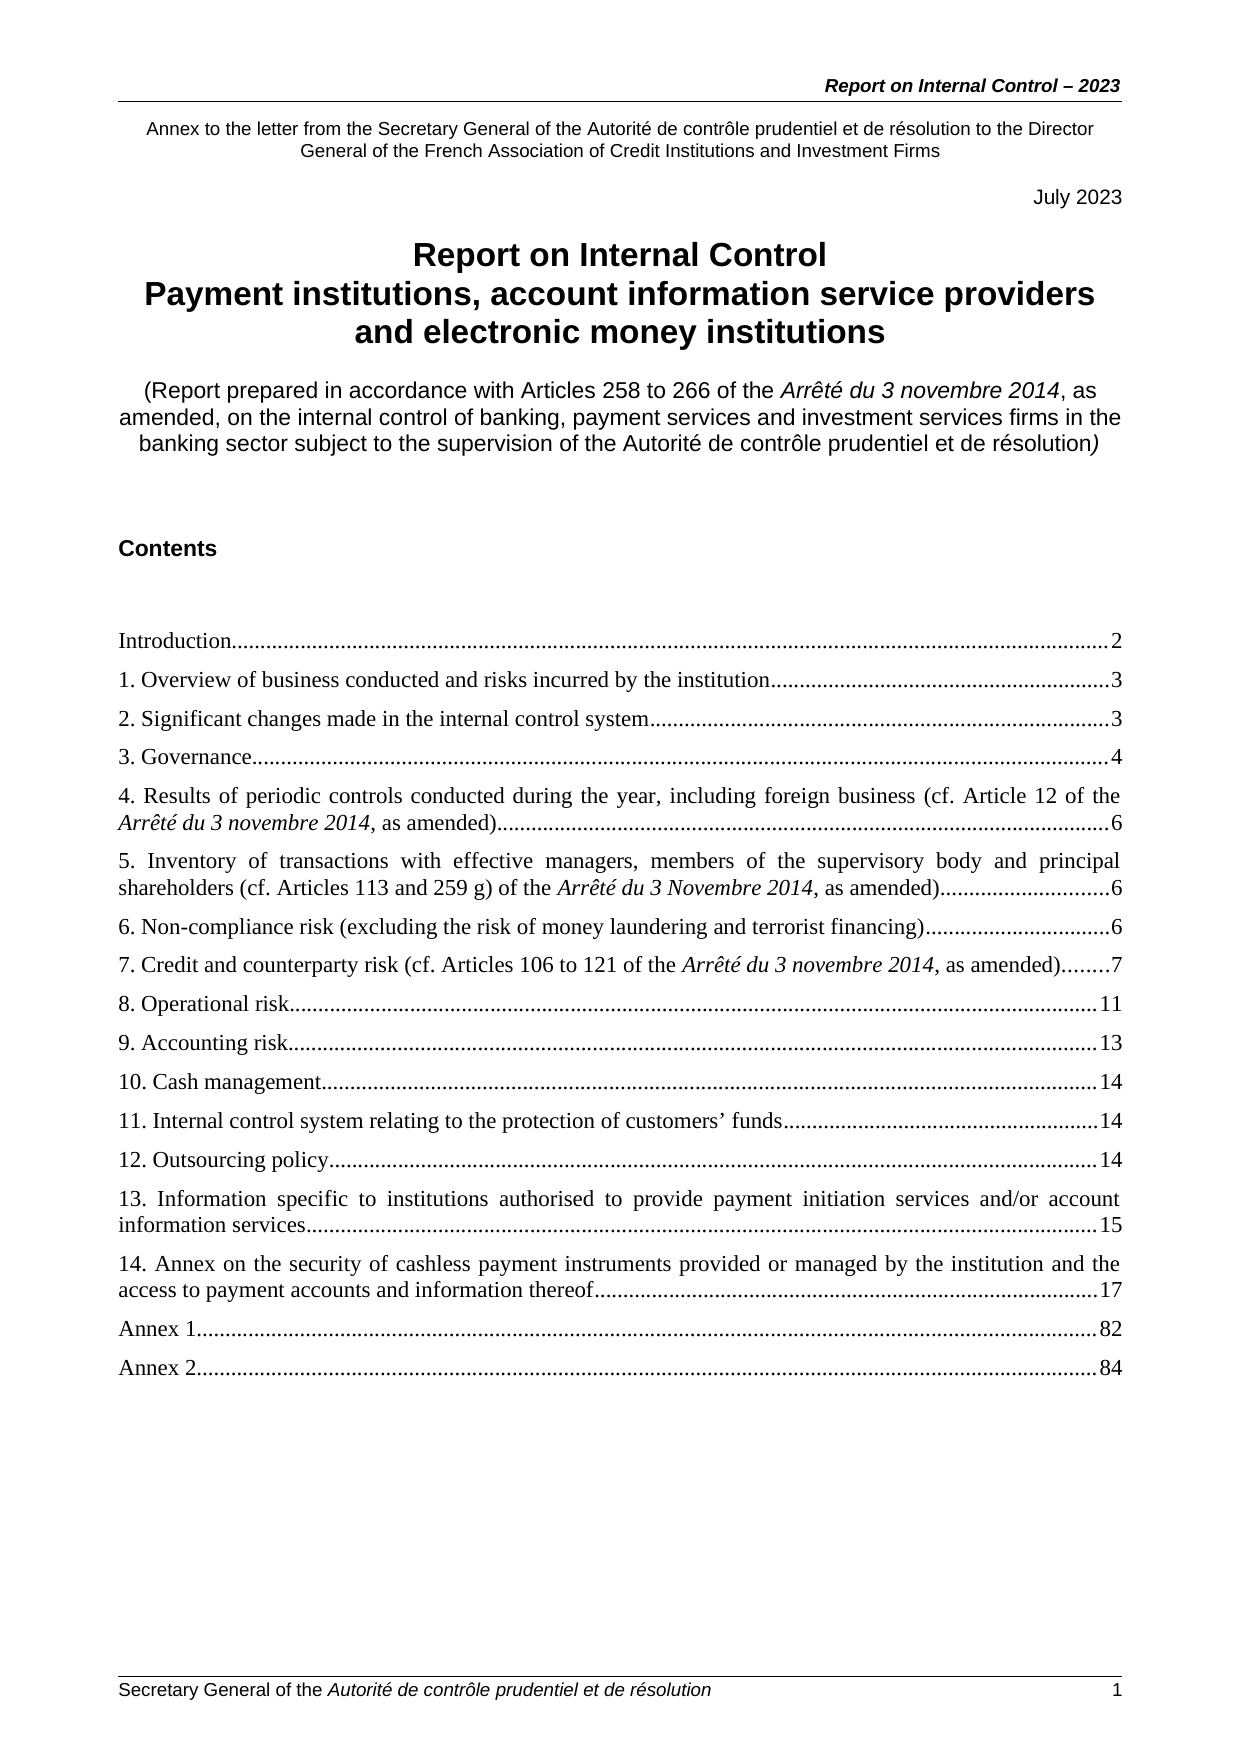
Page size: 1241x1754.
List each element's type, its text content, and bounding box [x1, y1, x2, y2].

text 5. Inventory of transactions with effective managers, members of the supervisory body and principal shareholders (cf. Articles 113 and 259 g) of the Arrêté du 3 Novembre 2014, as amended) 6 [118, 847, 1122, 900]
text 11. Internal control system relating to the protection of customers’ funds 14 [118, 1107, 1122, 1133]
text July 2023 [118, 185, 1122, 209]
text Annex to the letter from the Secretary General of the Autorité de contrôle prudentiel et de résolution to the Director General of the French Association of Credit Institutions and Investment Firms [118, 118, 1122, 161]
text 12. Outsourcing policy 14 [118, 1146, 1122, 1172]
text 6. Non-compliance risk (excluding the risk of money laundering and terrorist financing) 6 [118, 913, 1122, 939]
text 3. Governance 4 [118, 743, 1122, 770]
text 4. Results of periodic controls conducted during the year, including foreign business (cf. Article 12 of the Arrêté du 3 novembre 2014, as amended) 6 [118, 782, 1122, 835]
text Annex 1 82 [118, 1315, 1122, 1341]
text 7. Credit and counterparty risk (cf. Articles 106 to 121 of the Arrêté du 3 novembre 2014, as amended) 7 [118, 952, 1122, 978]
text Annex 2 84 [118, 1354, 1122, 1380]
text 13. Information specific to institutions authorised to provide payment initiation services and/or account information services 15 [118, 1185, 1122, 1237]
text 8. Operational risk 11 [118, 990, 1122, 1017]
text Contents [118, 535, 1122, 562]
text (Report prepared in accordance with Articles 258 to 266 of the Arrêté du 3 novembre 2014, as amended, on the internal control of banking, payment services and investment services firms in the banking sector subject to the supervision of the Autorité de contrôle prudentiel et de résolution) [118, 377, 1122, 456]
text 10. Cash management 14 [118, 1068, 1122, 1094]
text 2. Significant changes made in the internal control system 3 [118, 704, 1122, 731]
text 1. Overview of business conducted and risks incurred by the institution 3 [118, 666, 1122, 692]
text 14. Annex on the security of cashless payment instruments provided or managed by the institution and the access to payment accounts and information thereof 17 [118, 1250, 1122, 1303]
text 9. Accounting risk 13 [118, 1029, 1122, 1056]
text Introduction 2 [118, 627, 1122, 653]
text Payment institutions, account information service providers and electronic money institutions [118, 274, 1122, 351]
text Report on Internal Control [118, 236, 1122, 274]
